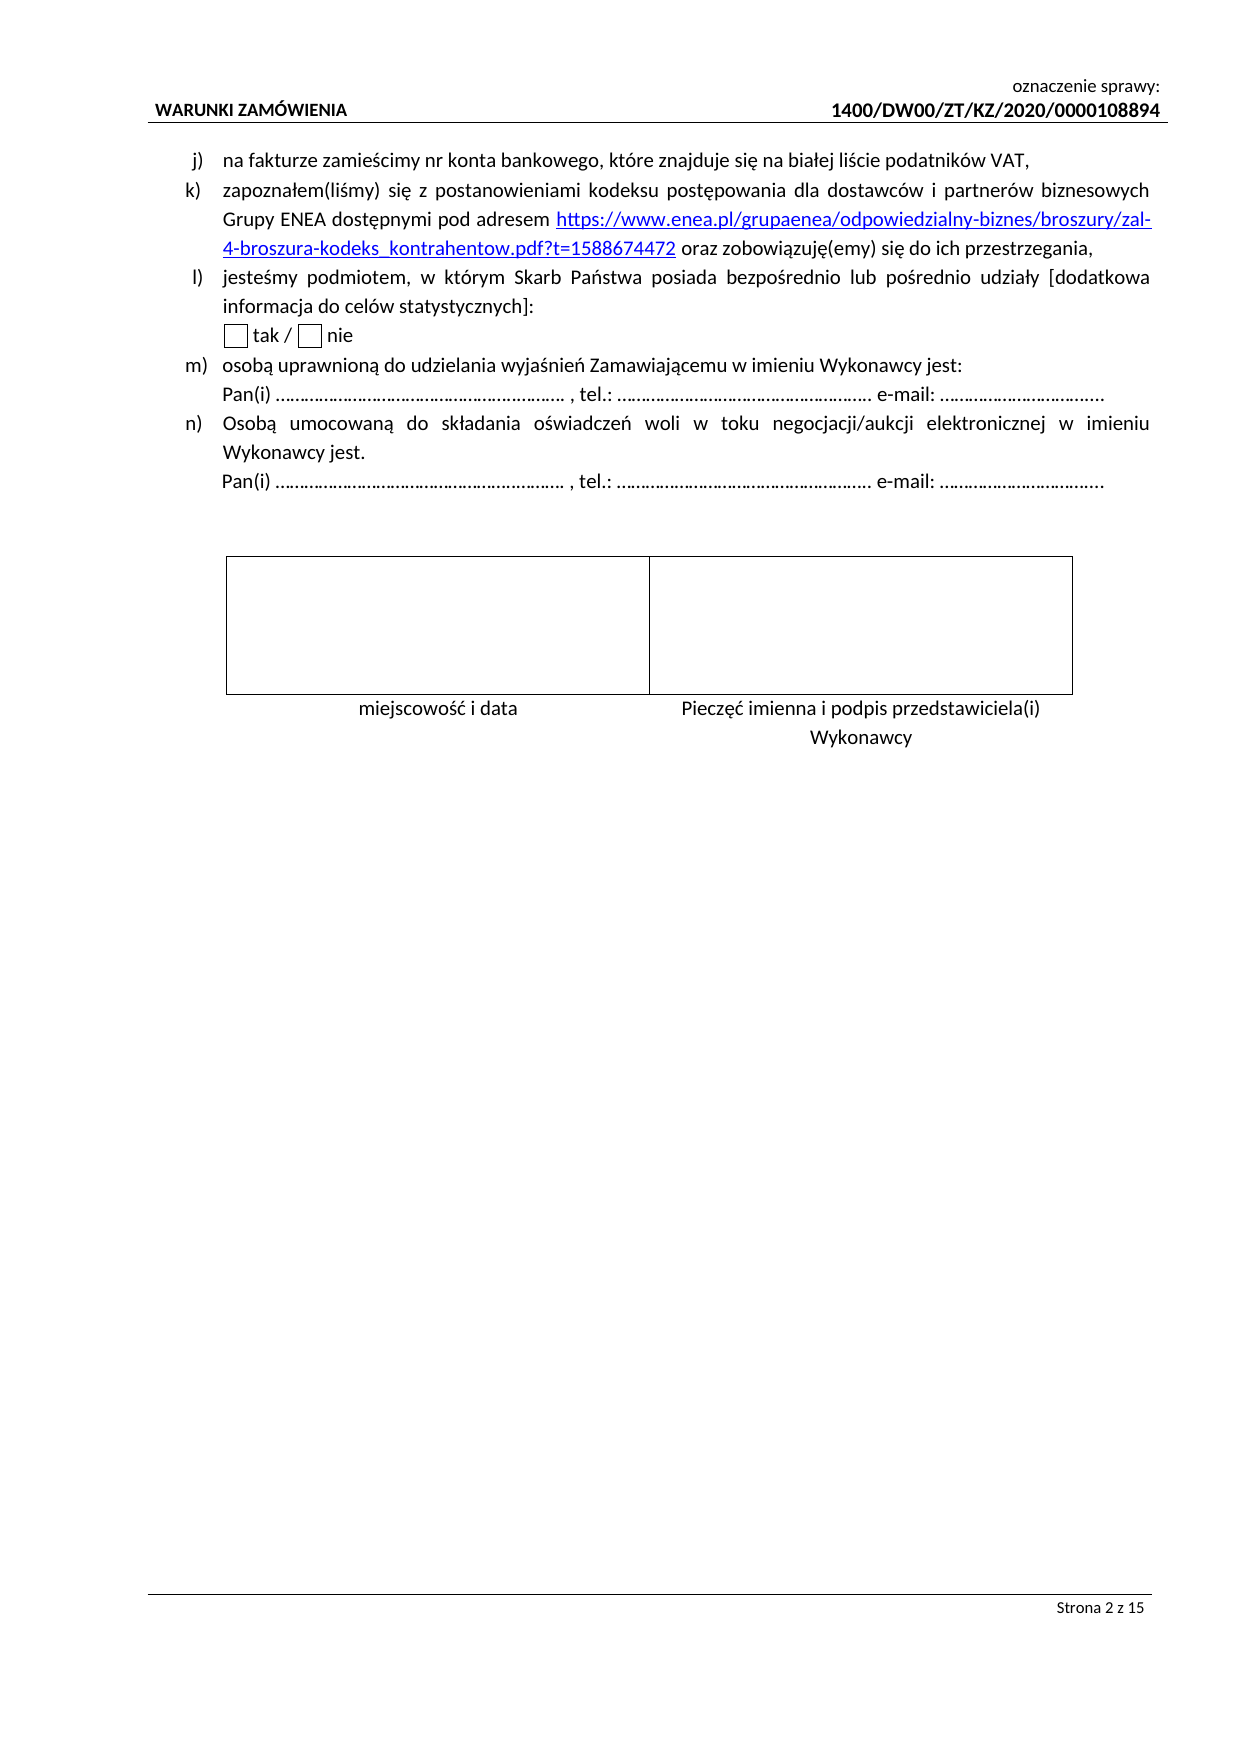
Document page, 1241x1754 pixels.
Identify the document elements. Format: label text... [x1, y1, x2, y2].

text tak / nie [223, 323, 1152, 348]
list na fakturze zamieścimy nr konta bankowego, które znajduje się na białej liście podatników VAT, [192, 148, 1152, 173]
table_header [650, 557, 1072, 694]
list osobą uprawnioną do udzielania wyjaśnień Zamawiającemu w imieniu Wykonawcy jest: [185, 352, 1152, 377]
list Pan(i) …………………………………………..………. , tel.: …………………………………………….. e-mail: ………………………….... [222, 381, 1152, 406]
text Pan(i) …………………………………………..………. , tel.: …………………………………………….. e-mail: ………………………….... [155, 468, 1110, 494]
list jesteśmy podmiotem, w którym Skarb Państwa posiada bezpośrednio lub pośrednio udziały [dodatkowa informacja do celów statystycznych]: [192, 264, 1152, 319]
list zapoznałem(liśmy) się z postanowieniami kodeksu postępowania dla dostawców i partnerów biznesowych Grupy ENEA dostępnymi pod adresem https://www.enea.pl/grupaenea/odpowiedzialny-biznes/broszury/zal-4-broszura-kodeks_kontrahentow.pdf?t=1588674472 oraz zobowiązuję(emy) się do ich przestrzegania, [185, 177, 1152, 261]
table_header [227, 557, 649, 694]
table_cell Pieczęć imienna i podpis przedstawiciela(i) Wykonawcy [650, 695, 1073, 753]
table_cell miejscowość i data [227, 695, 649, 753]
list Osobą umocowaną do składania oświadczeń woli w toku negocjacji/aukcji elektronicznej w imieniu Wykonawcy jest. [185, 410, 1152, 465]
